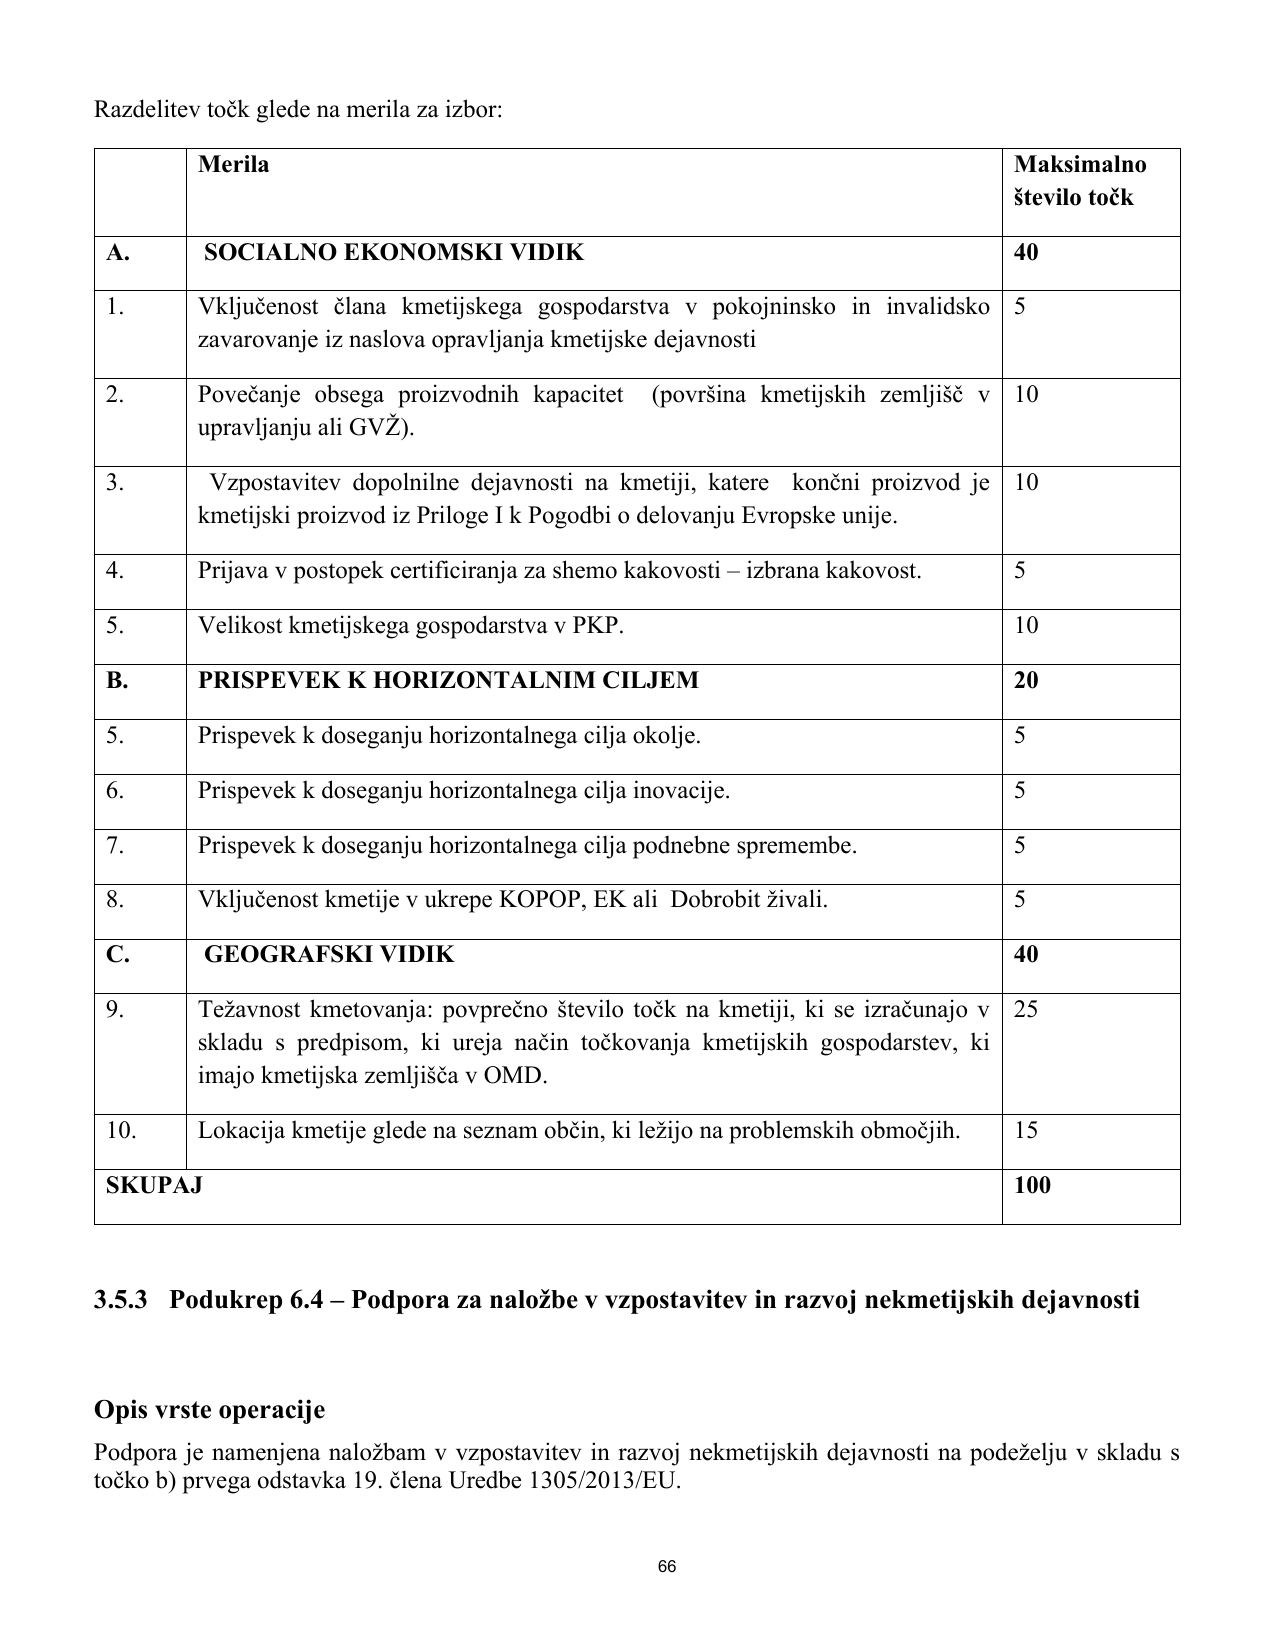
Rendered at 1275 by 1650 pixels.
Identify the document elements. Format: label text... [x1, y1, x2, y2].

table_cell Vključenost člana kmetijskega gospodarstva v pokojninsko in invalidsko zavarovanje iz naslova opravljanja kmetijske dejavnosti [187, 291, 1002, 378]
table_cell SOCIALNO EKONOMSKI VIDIK [187, 237, 1002, 290]
text Razdelitev točk glede na merila za izbor: [94, 94, 1181, 122]
table_cell 2. [95, 379, 186, 466]
table_cell 1. [95, 291, 186, 378]
table_cell Prispevek k doseganju horizontalnega cilja okolje. [187, 720, 1002, 774]
subtitle Podukrep 6.4 – Podpora za naložbe v vzpostavitev in razvoj nekmetijskih dejavnosti [94, 1283, 1181, 1314]
table_cell 8. [95, 885, 186, 938]
table_cell 10. [95, 1115, 186, 1169]
table_cell 5 [1003, 720, 1180, 774]
table_cell 20 [1003, 665, 1180, 719]
table_cell Prispevek k doseganju horizontalnega cilja podnebne spremembe. [187, 830, 1002, 883]
table_cell C. [95, 940, 186, 993]
subtitle Opis vrste operacije [94, 1393, 1181, 1424]
table_cell 5 [1003, 291, 1180, 378]
table_cell 9. [95, 994, 186, 1114]
table_cell SKUPAJ [95, 1170, 1002, 1224]
table_cell 40 [1003, 237, 1180, 290]
table_cell Prijava v postopek certificiranja za shemo kakovosti – izbrana kakovost. [187, 555, 1002, 609]
table_header Maksimalno število točk [1003, 149, 1180, 236]
table_cell Povečanje obsega proizvodnih kapacitet (površina kmetijskih zemljišč v upravljanju ali GVŽ). [187, 379, 1002, 466]
table_cell GEOGRAFSKI VIDIK [187, 940, 1002, 993]
table_cell PRISPEVEK K HORIZONTALNIM CILJEM [187, 665, 1002, 719]
table_cell 5 [1003, 555, 1180, 609]
table_cell A. [95, 237, 186, 290]
table_cell 15 [1003, 1115, 1180, 1169]
table_cell B. [95, 665, 186, 719]
table_cell 25 [1003, 994, 1180, 1114]
table_cell 3. [95, 467, 186, 554]
table_cell 100 [1003, 1170, 1180, 1224]
table_cell Vključenost kmetije v ukrepe KOPOP, EK ali Dobrobit živali. [187, 885, 1002, 938]
table_cell 5 [1003, 885, 1180, 938]
table_cell 6. [95, 775, 186, 829]
table_header Merila [187, 149, 1002, 236]
table_header [95, 149, 186, 236]
table_cell 40 [1003, 940, 1180, 993]
table_cell Velikost kmetijskega gospodarstva v PKP. [187, 610, 1002, 664]
table_cell 4. [95, 555, 186, 609]
table_cell Lokacija kmetije glede na seznam občin, ki ležijo na problemskih območjih. [187, 1115, 1002, 1169]
table_cell 5 [1003, 775, 1180, 829]
text Podpora je namenjena naložbam v vzpostavitev in razvoj nekmetijskih dejavnosti na podeželju v skladu s točko b) prvega odstavka 19. člena Uredbe 1305/2013/EU. [94, 1437, 1181, 1494]
table_cell 7. [95, 830, 186, 883]
table_cell 5. [95, 610, 186, 664]
table_cell 10 [1003, 610, 1180, 664]
table_cell 10 [1003, 379, 1180, 466]
table_cell Vzpostavitev dopolnilne dejavnosti na kmetiji, katere končni proizvod je kmetijski proizvod iz Priloge I k Pogodbi o delovanju Evropske unije. [187, 467, 1002, 554]
table_cell 10 [1003, 467, 1180, 554]
table_cell 5. [95, 720, 186, 774]
table_cell 5 [1003, 830, 1180, 883]
table_cell Težavnost kmetovanja: povprečno število točk na kmetiji, ki se izračunajo v skladu s predpisom, ki ureja način točkovanja kmetijskih gospodarstev, ki imajo kmetijska zemljišča v OMD. [187, 994, 1002, 1114]
table_cell Prispevek k doseganju horizontalnega cilja inovacije. [187, 775, 1002, 829]
